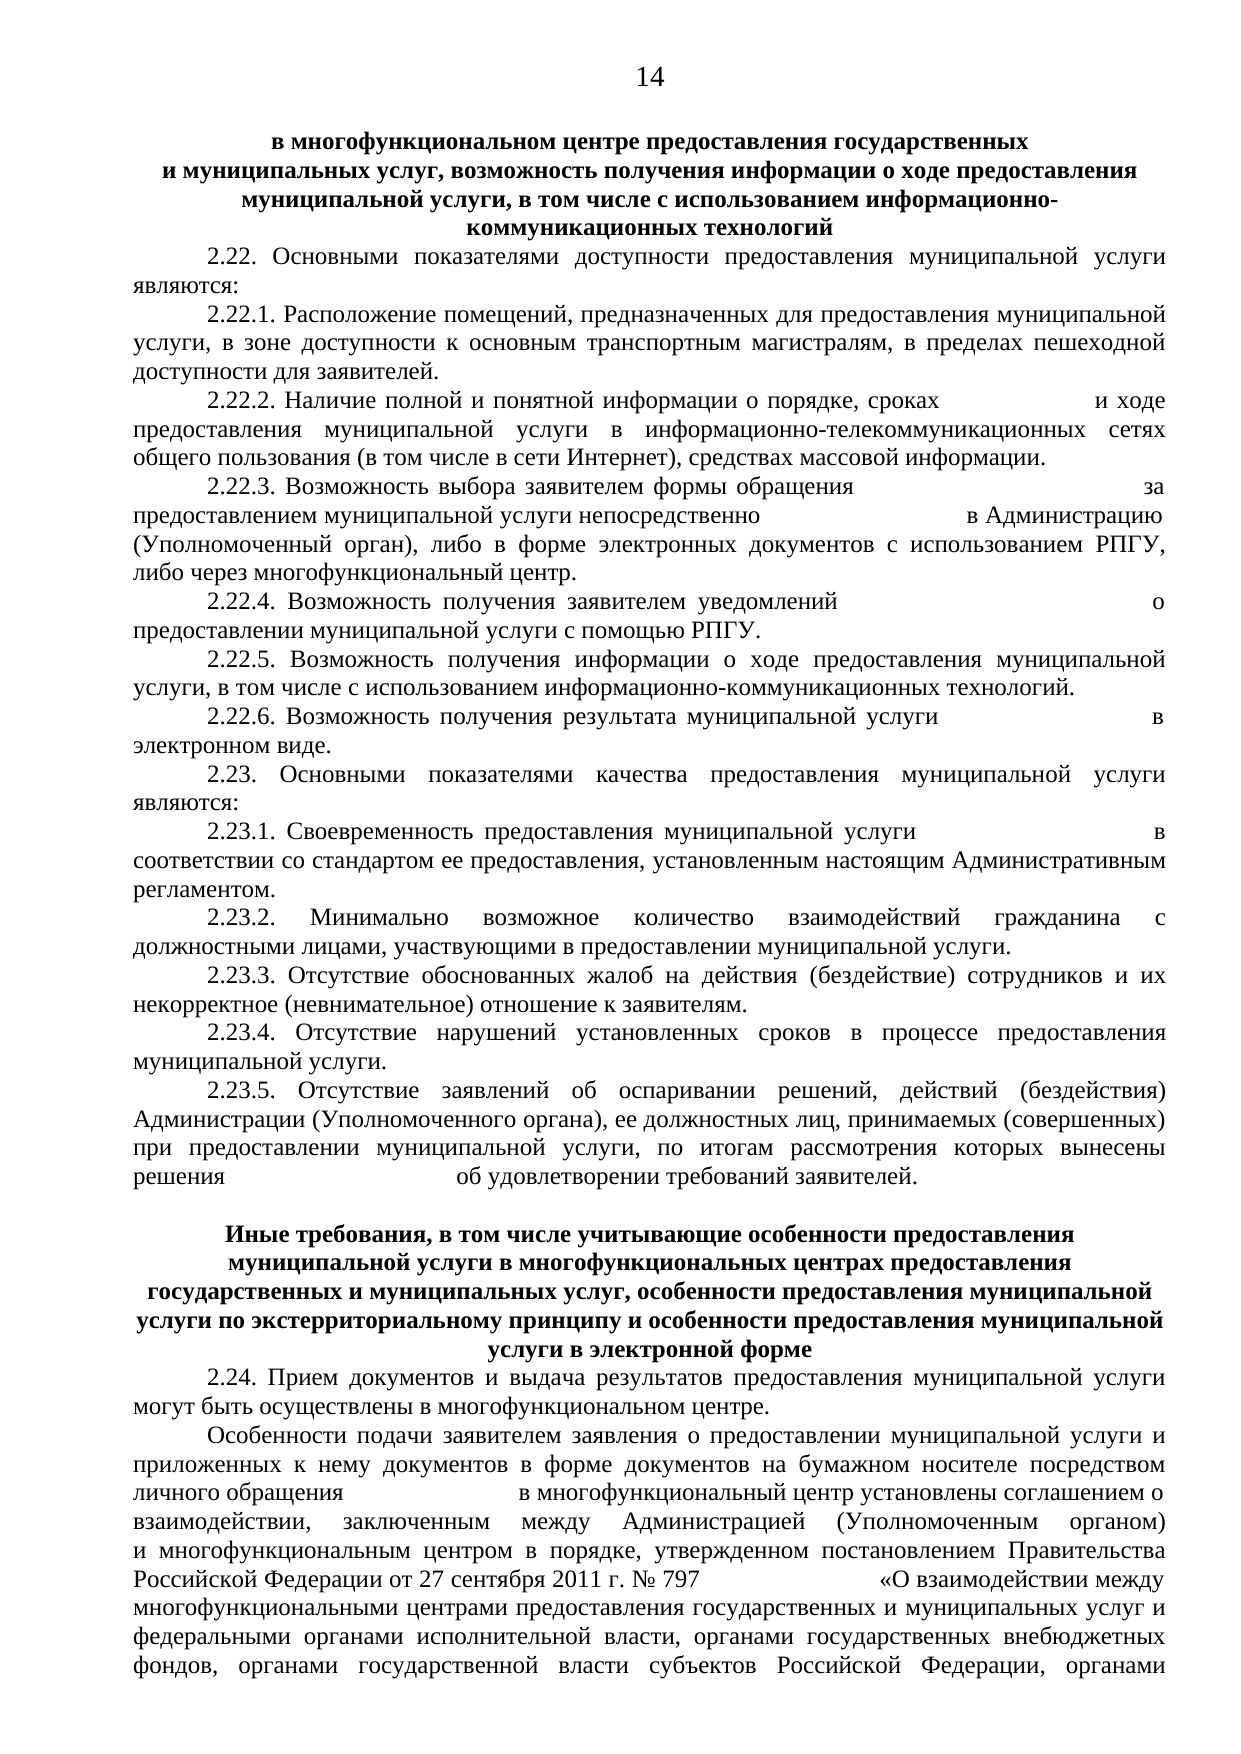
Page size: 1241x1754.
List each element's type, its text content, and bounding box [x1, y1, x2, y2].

text 2.22.2. Наличие полной и понятной информации о порядке, сроках и ходе предоставления муниципальной услуги в информационно-телекоммуникационных сетях общего пользования (в том числе в сети Интернет), средствах массовой информации. [133, 385, 1167, 471]
text и муниципальных услуг, возможность получения информации о ходе предоставления муниципальной услуги, в том числе с использованием информационно-коммуникационных технологий [133, 155, 1167, 241]
text 2.22. Основными показателями доступности предоставления муниципальной услуги являются: [133, 241, 1167, 299]
text Иные требования, в том числе учитывающие особенности предоставления муниципальной услуги в многофункциональных центрах предоставления государственных и муниципальных услуг, особенности предоставления муниципальной услуги по экстерриториальному принципу и особенности предоставления муниципальной услуги в электронной форме [133, 1219, 1167, 1362]
text 2.22.1. Расположение помещений, предназначенных для предоставления муниципальной услуги, в зоне доступности к основным транспортным магистралям, в пределах пешеходной доступности для заявителей. [133, 299, 1167, 385]
text 2.24. Прием документов и выдача результатов предоставления муниципальной услуги могут быть осуществлены в многофункциональном центре. [133, 1362, 1167, 1420]
text 2.22.4. Возможность получения заявителем уведомлений о предоставлении муниципальной услуги с помощью РПГУ. [133, 586, 1167, 644]
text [133, 1420, 1167, 1679]
text 2.23.1. Своевременность предоставления муниципальной услуги в соответствии со стандартом ее предоставления, установленным настоящим Административным регламентом. [133, 816, 1167, 902]
text 2.23. Основными показателями качества предоставления муниципальной услуги являются: [133, 759, 1167, 816]
text 2.23.5. Отсутствие заявлений об оспаривании решений, действий (бездействия) Администрации (Уполномоченного органа), ее должностных лиц, принимаемых (совершенных) при предоставлении муниципальной услуги, по итогам рассмотрения которых вынесены решения об удовлетворении требований заявителей. [133, 1075, 1167, 1190]
text 2.23.3. Отсутствие обоснованных жалоб на действия (бездействие) сотрудников и их некорректное (невнимательное) отношение к заявителям. [133, 960, 1167, 1017]
text 2.22.6. Возможность получения результата муниципальной услуги в электронном виде. [133, 701, 1167, 759]
text 2.22.3. Возможность выбора заявителем формы обращения за предоставлением муниципальной услуги непосредственно в Администрацию (Уполномоченный орган), либо в форме электронных документов с использованием РПГУ, либо через многофункциональный центр. [133, 471, 1167, 586]
text 2.23.2. Минимально возможное количество взаимодействий гражданина с должностными лицами, участвующими в предоставлении муниципальной услуги. [133, 902, 1167, 960]
text в многофункциональном центре предоставления государственных [133, 126, 1167, 155]
text 2.23.4. Отсутствие нарушений установленных сроков в процессе предоставления муниципальной услуги. [133, 1017, 1167, 1075]
text 2.22.5. Возможность получения информации о ходе предоставления муниципальной услуги, в том числе с использованием информационно-коммуникационных технологий. [133, 644, 1167, 701]
